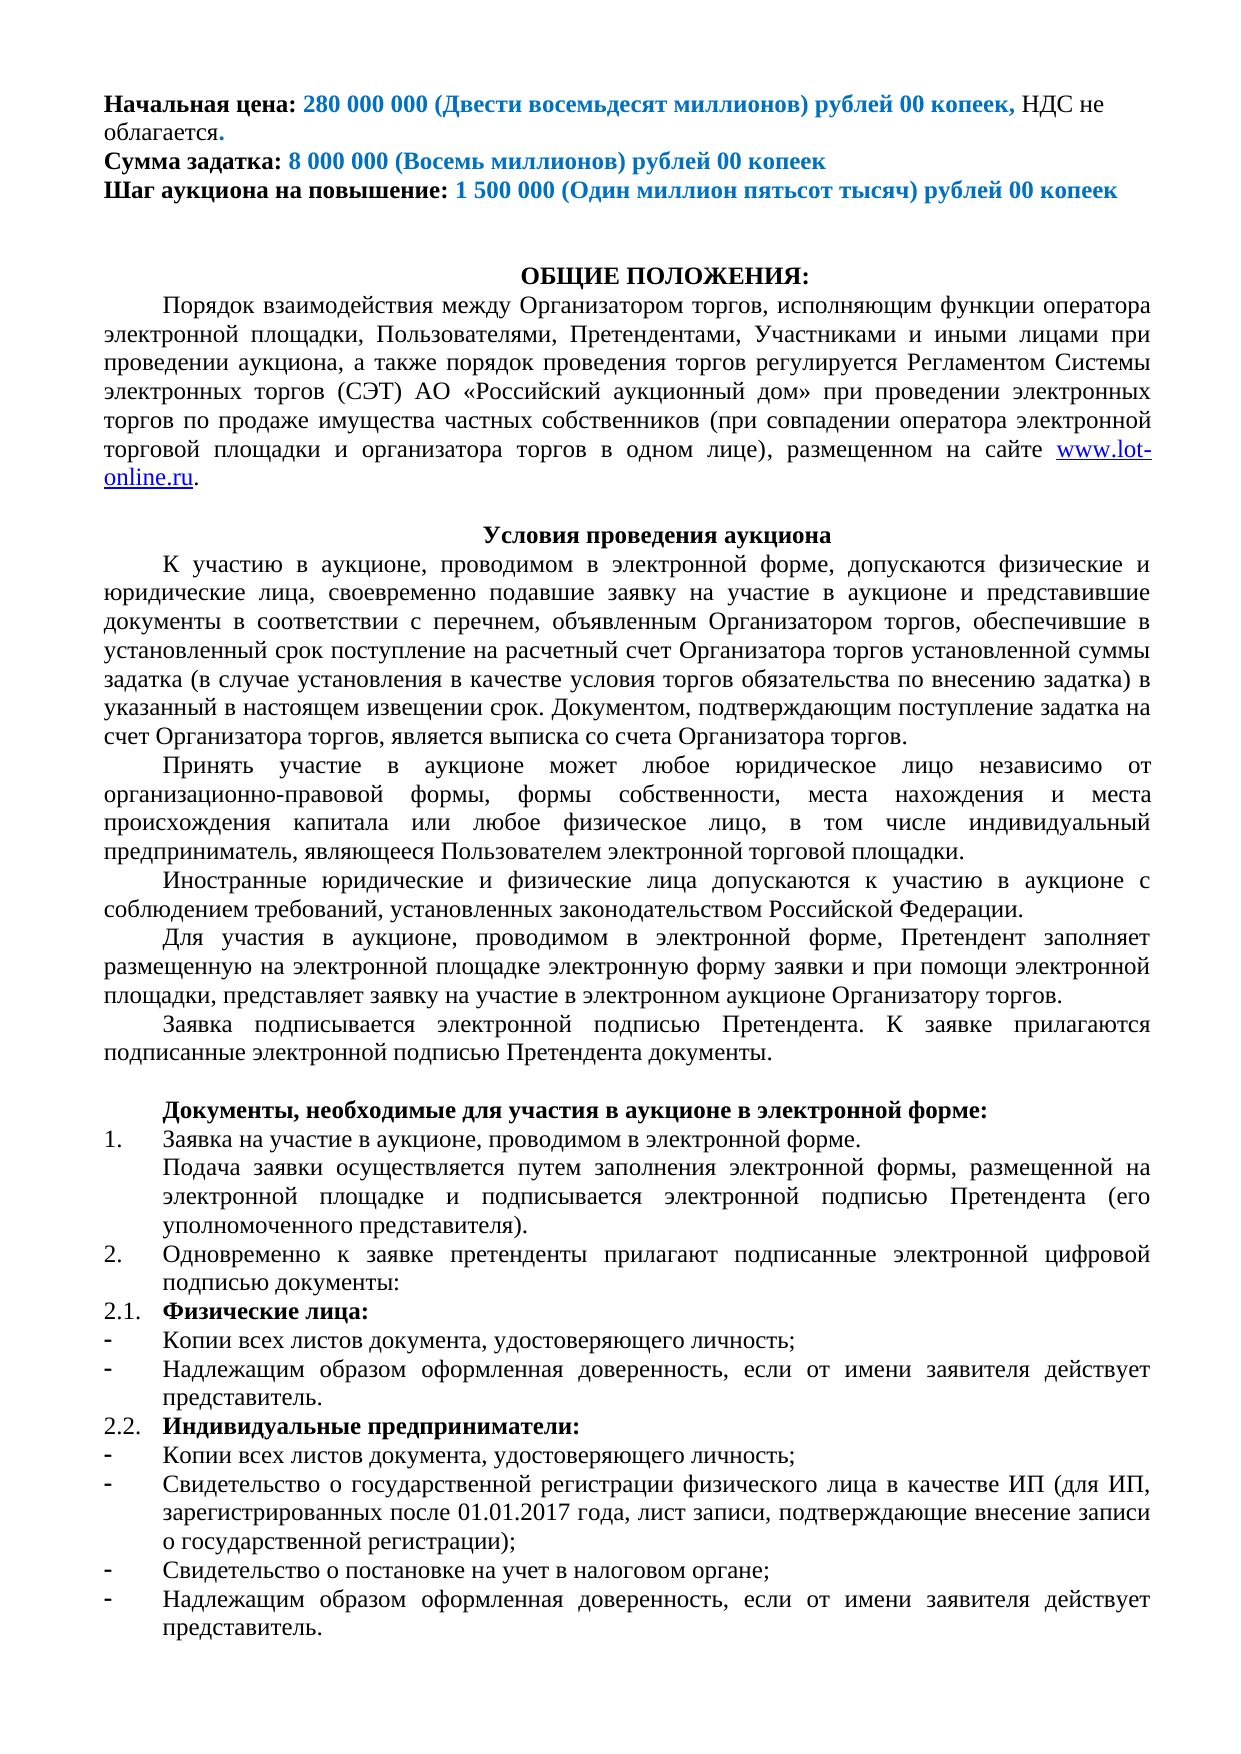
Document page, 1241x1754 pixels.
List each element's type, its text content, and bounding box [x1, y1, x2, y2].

text Подача заявки осуществляется путем заполнения электронной формы, размещенной на электронной площадке и подписывается электронной подписью Претендента (его уполномоченного представителя). [162, 1152, 1152, 1239]
list Физические лица: [103, 1296, 1152, 1325]
text Условия проведения аукциона [103, 520, 1152, 549]
text Иностранные юридические и физические лица допускаются к участию в аукционе с соблюдением требований, установленных законодательством Российской Федерации. [103, 865, 1152, 922]
text Для участия в аукционе, проводимом в электронной форме, Претендент заполняет размещенную на электронной площадке электронную форму заявки и при помощи электронной площадки, представляет заявку на участие в электронном аукционе Организатору торгов. [103, 922, 1152, 1009]
text Сумма задатка: 8 000 000 (Восемь миллионов) рублей 00 копеек [103, 146, 1152, 175]
text Заявка подписывается электронной подписью Претендента. К заявке прилагаются подписанные электронной подписью Претендента документы. [103, 1009, 1152, 1066]
text К участию в аукционе, проводимом в электронной форме, допускаются физические и юридические лица, своевременно подавшие заявку на участие в аукционе и представившие документы в соответствии с перечнем, объявленным Организатором торгов, обеспечившие в установленный срок поступление на расчетный счет Организатора торгов установленной суммы задатка (в случае установления в качестве условия торгов обязательства по внесению задатка) в указанный в настоящем извещении срок. Документом, подтверждающим поступление задатка на счет Организатора торгов, является выписка со счета Организатора торгов. [103, 549, 1152, 750]
text Порядок взаимодействия между Организатором торгов, исполняющим функции оператора электронной площадки, Пользователями, Претендентами, Участниками и иными лицами при проведении аукциона, а также порядок проведения торгов регулируется Регламентом Системы электронных торгов (СЭТ) АО «Российский аукционный дом» при проведении электронных торгов по продаже имущества частных собственников (при совпадении оператора электронной торговой площадки и организатора торгов в одном лице), размещенном на сайте www.lot-online.ru. [103, 290, 1152, 491]
text Принять участие в аукционе может любое юридическое лицо независимо от организационно-правовой формы, формы собственности, места нахождения и места происхождения капитала или любое физическое лицо, в том числе индивидуальный предприниматель, являющееся Пользователем электронной торговой площадки. [103, 750, 1152, 865]
list Свидетельство о государственной регистрации физического лица в качестве ИП (для ИП, зарегистрированных после 01.01.2017 года, лист записи, подтверждающие внесение записи о государственной регистрации); [103, 1469, 1152, 1555]
list Заявка на участие в аукционе, проводимом в электронной форме. [103, 1124, 1152, 1152]
text Начальная цена: 280 000 000 (Двести восемьдесят миллионов) рублей 00 копеек, НДС не облагается. [103, 89, 1152, 146]
list Надлежащим образом оформленная доверенность, если от имени заявителя действует представитель. [103, 1354, 1152, 1411]
text Документы, необходимые для участия в аукционе в электронной форме: [162, 1095, 1152, 1124]
list Копии всех листов документа, удостоверяющего личность; [103, 1440, 1152, 1469]
text Шаг аукциона на повышение: 1 500 000 (Один миллион пятьсот тысяч) рублей 00 копеек [103, 175, 1152, 204]
list Копии всех листов документа, удостоверяющего личность; [103, 1325, 1152, 1354]
list Надлежащим образом оформленная доверенность, если от имени заявителя действует представитель. [103, 1584, 1152, 1641]
list Индивидуальные предприниматели: [103, 1411, 1152, 1440]
list Свидетельство о постановке на учет в налоговом органе; [103, 1555, 1152, 1584]
text ОБЩИЕ ПОЛОЖЕНИЯ: [103, 261, 1152, 290]
list Одновременно к заявке претенденты прилагают подписанные электронной цифровой подписью документы: [103, 1239, 1152, 1296]
